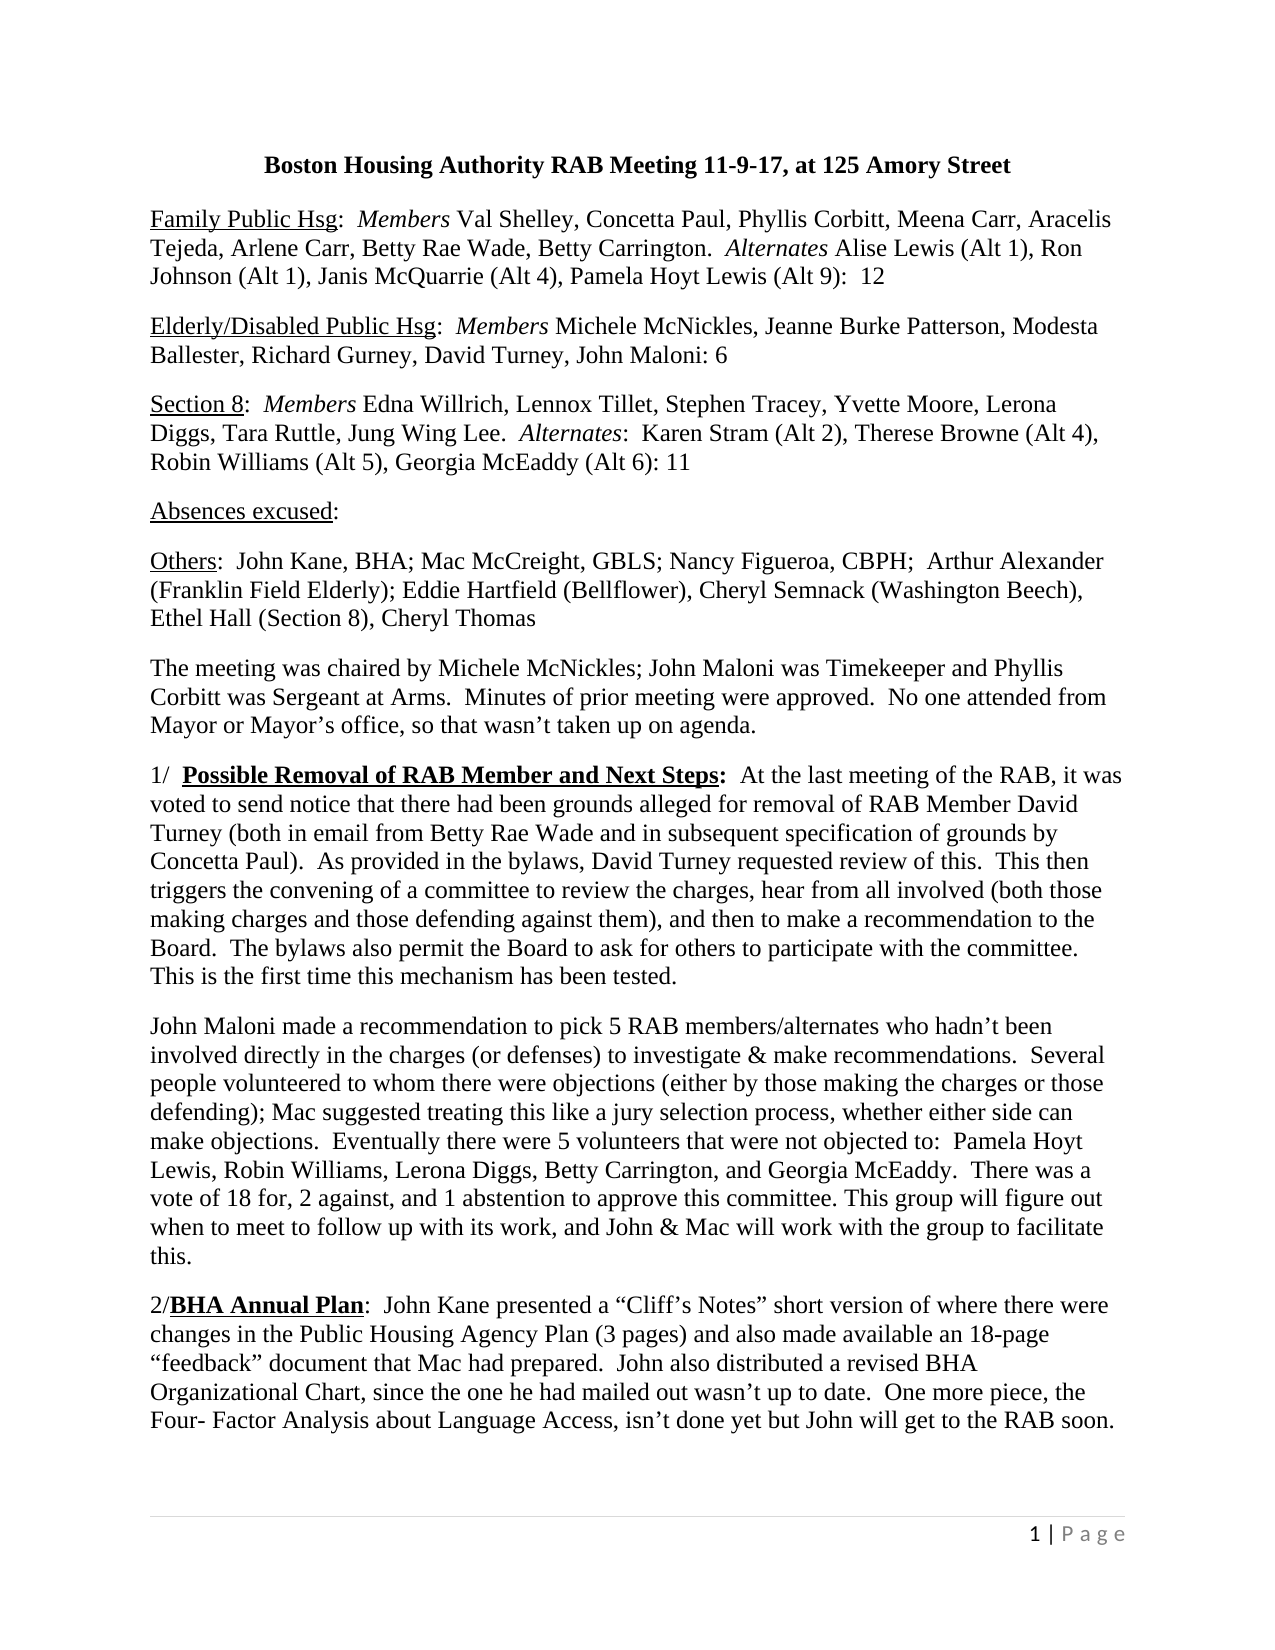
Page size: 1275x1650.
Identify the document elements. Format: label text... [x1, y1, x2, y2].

text Others: John Kane, BHA; Mac McCreight, GBLS; Nancy Figueroa, CBPH; Arthur Alexander (Franklin Field Elderly); Eddie Hartfield (Bellflower), Cheryl Semnack (Washington Beech), Ethel Hall (Section 8), Cheryl Thomas [150, 546, 1125, 632]
text Family Public Hsg: Members Val Shelley, Concetta Paul, Phyllis Corbitt, Meena Carr, Aracelis Tejeda, Arlene Carr, Betty Rae Wade, Betty Carrington. Alternates Alise Lewis (Alt 1), Ron Johnson (Alt 1), Janis McQuarrie (Alt 4), Pamela Hoyt Lewis (Alt 9): 12 [150, 204, 1125, 290]
text Absences excused: [150, 496, 1125, 525]
text John Maloni made a recommendation to pick 5 RAB members/alternates who hadn’t been involved directly in the charges (or defenses) to investigate & make recommendations. Several people volunteered to whom there were objections (either by those making the charges or those defending); Mac suggested treating this like a jury selection process, whether either side can make objections. Eventually there were 5 volunteers that were not objected to: Pamela Hoyt Lewis, Robin Williams, Lerona Diggs, Betty Carrington, and Georgia McEaddy. There was a vote of 18 for, 2 against, and 1 abstention to approve this committee. This group will figure out when to meet to follow up with its work, and John & Mac will work with the group to facilitate this. [150, 1011, 1125, 1270]
text 2/BHA Annual Plan: John Kane presented a “Cliff’s Notes” short version of where there were changes in the Public Housing Agency Plan (3 pages) and also made available an 18-page “feedback” document that Mac had prepared. John also distributed a revised BHA Organizational Chart, since the one he had mailed out wasn’t up to date. One more piece, the Four- Factor Analysis about Language Access, isn’t done yet but John will get to the RAB soon. [150, 1291, 1125, 1434]
text 1/ Possible Removal of RAB Member and Next Steps: At the last meeting of the RAB, it was voted to send notice that there had been grounds alleged for removal of RAB Member David Turney (both in email from Betty Rae Wade and in subsequent specification of grounds by Concetta Paul). As provided in the bylaws, David Turney requested review of this. This then triggers the convening of a committee to review the charges, hear from all involved (both those making charges and those defending against them), and then to make a recommendation to the Board. The bylaws also permit the Board to ask for others to participate with the committee. This is the first time this mechanism has been tested. [150, 760, 1125, 990]
text The meeting was chaired by Michele McNickles; John Maloni was Timekeeper and Phyllis Corbitt was Sergeant at Arms. Minutes of prior meeting were approved. No one attended from Mayor or Mayor’s office, so that wasn’t taken up on agenda. [150, 653, 1125, 739]
text Boston Housing Authority RAB Meeting 11-9-17, at 125 Amory Street [150, 150, 1125, 179]
text Elderly/Disabled Public Hsg: Members Michele McNickles, Jeanne Burke Patterson, Modesta Ballester, Richard Gurney, David Turney, John Maloni: 6 [150, 311, 1125, 368]
text Section 8: Members Edna Willrich, Lennox Tillet, Stephen Tracey, Yvette Moore, Lerona Diggs, Tara Ruttle, Jung Wing Lee. Alternates: Karen Stram (Alt 2), Therese Browne (Alt 4), Robin Williams (Alt 5), Georgia McEaddy (Alt 6): 11 [150, 389, 1125, 476]
